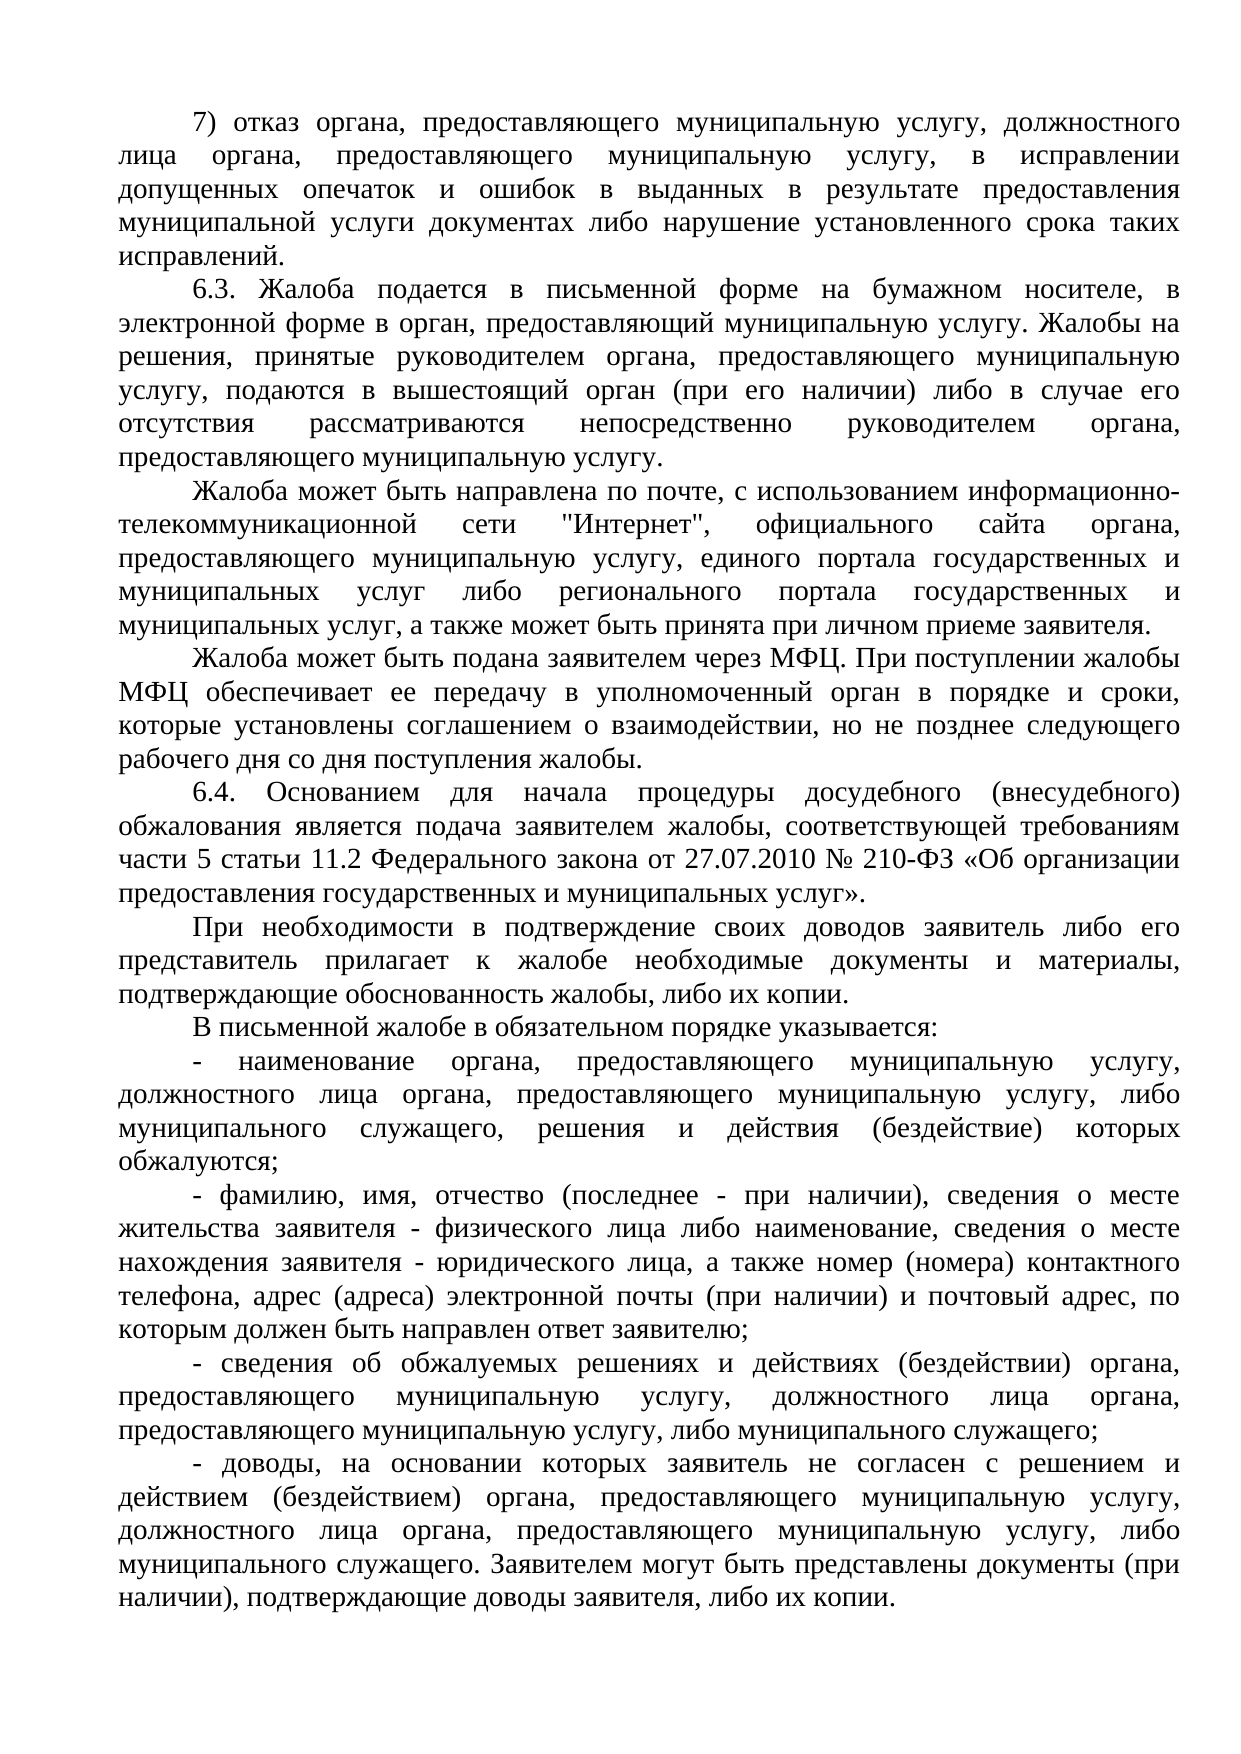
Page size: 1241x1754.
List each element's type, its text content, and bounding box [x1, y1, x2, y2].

text - фамилию, имя, отчество (последнее - при наличии), сведения о месте жительства заявителя - физического лица либо наименование, сведения о месте нахождения заявителя - юридического лица, а также номер (номера) контактного телефона, адрес (адреса) электронной почты (при наличии) и почтовый адрес, по которым должен быть направлен ответ заявителю; [118, 1177, 1181, 1345]
text При необходимости в подтверждение своих доводов заявитель либо его представитель прилагает к жалобе необходимые документы и материалы, подтверждающие обоснованность жалобы, либо их копии. [118, 909, 1181, 1009]
text Жалоба может быть подана заявителем через МФЦ. При поступлении жалобы МФЦ обеспечивает ее передачу в уполномоченный орган в порядке и сроки, которые установлены соглашением о взаимодействии, но не позднее следующего рабочего дня со дня поступления жалобы. [118, 640, 1181, 774]
text 6.4. Основанием для начала процедуры досудебного (внесудебного) обжалования является подача заявителем жалобы, соответствующей требованиям части 5 статьи 11.2 Федерального закона от 27.07.2010 № 210-ФЗ «Об организации предоставления государственных и муниципальных услуг». [118, 774, 1181, 909]
text В письменной жалобе в обязательном порядке указывается: [118, 1009, 1181, 1043]
text 6.3. Жалоба подается в письменной форме на бумажном носителе, в электронной форме в орган, предоставляющий муниципальную услугу. Жалобы на решения, принятые руководителем органа, предоставляющего муниципальную услугу, подаются в вышестоящий орган (при его наличии) либо в случае его отсутствия рассматриваются непосредственно руководителем органа, предоставляющего муниципальную услугу. [118, 271, 1181, 473]
text - сведения об обжалуемых решениях и действиях (бездействии) органа, предоставляющего муниципальную услугу, должностного лица органа, предоставляющего муниципальную услугу, либо муниципального служащего; [118, 1345, 1181, 1445]
text Жалоба может быть направлена по почте, с использованием информационно-телекоммуникационной сети "Интернет", официального сайта органа, предоставляющего муниципальную услугу, единого портала государственных и муниципальных услуг либо регионального портала государственных и муниципальных услуг, а также может быть принята при личном приеме заявителя. [118, 473, 1181, 640]
text - наименование органа, предоставляющего муниципальную услугу, должностного лица органа, предоставляющего муниципальную услугу, либо муниципального служащего, решения и действия (бездействие) которых обжалуются; [118, 1043, 1181, 1177]
text - доводы, на основании которых заявитель не согласен с решением и действием (бездействием) органа, предоставляющего муниципальную услугу, должностного лица органа, предоставляющего муниципальную услугу, либо муниципального служащего. Заявителем могут быть представлены документы (при наличии), подтверждающие доводы заявителя, либо их копии. [118, 1445, 1181, 1613]
text 7) отказ органа, предоставляющего муниципальную услугу, должностного лица органа, предоставляющего муниципальную услугу, в исправлении допущенных опечаток и ошибок в выданных в результате предоставления муниципальной услуги документах либо нарушение установленного срока таких исправлений. [118, 104, 1181, 271]
